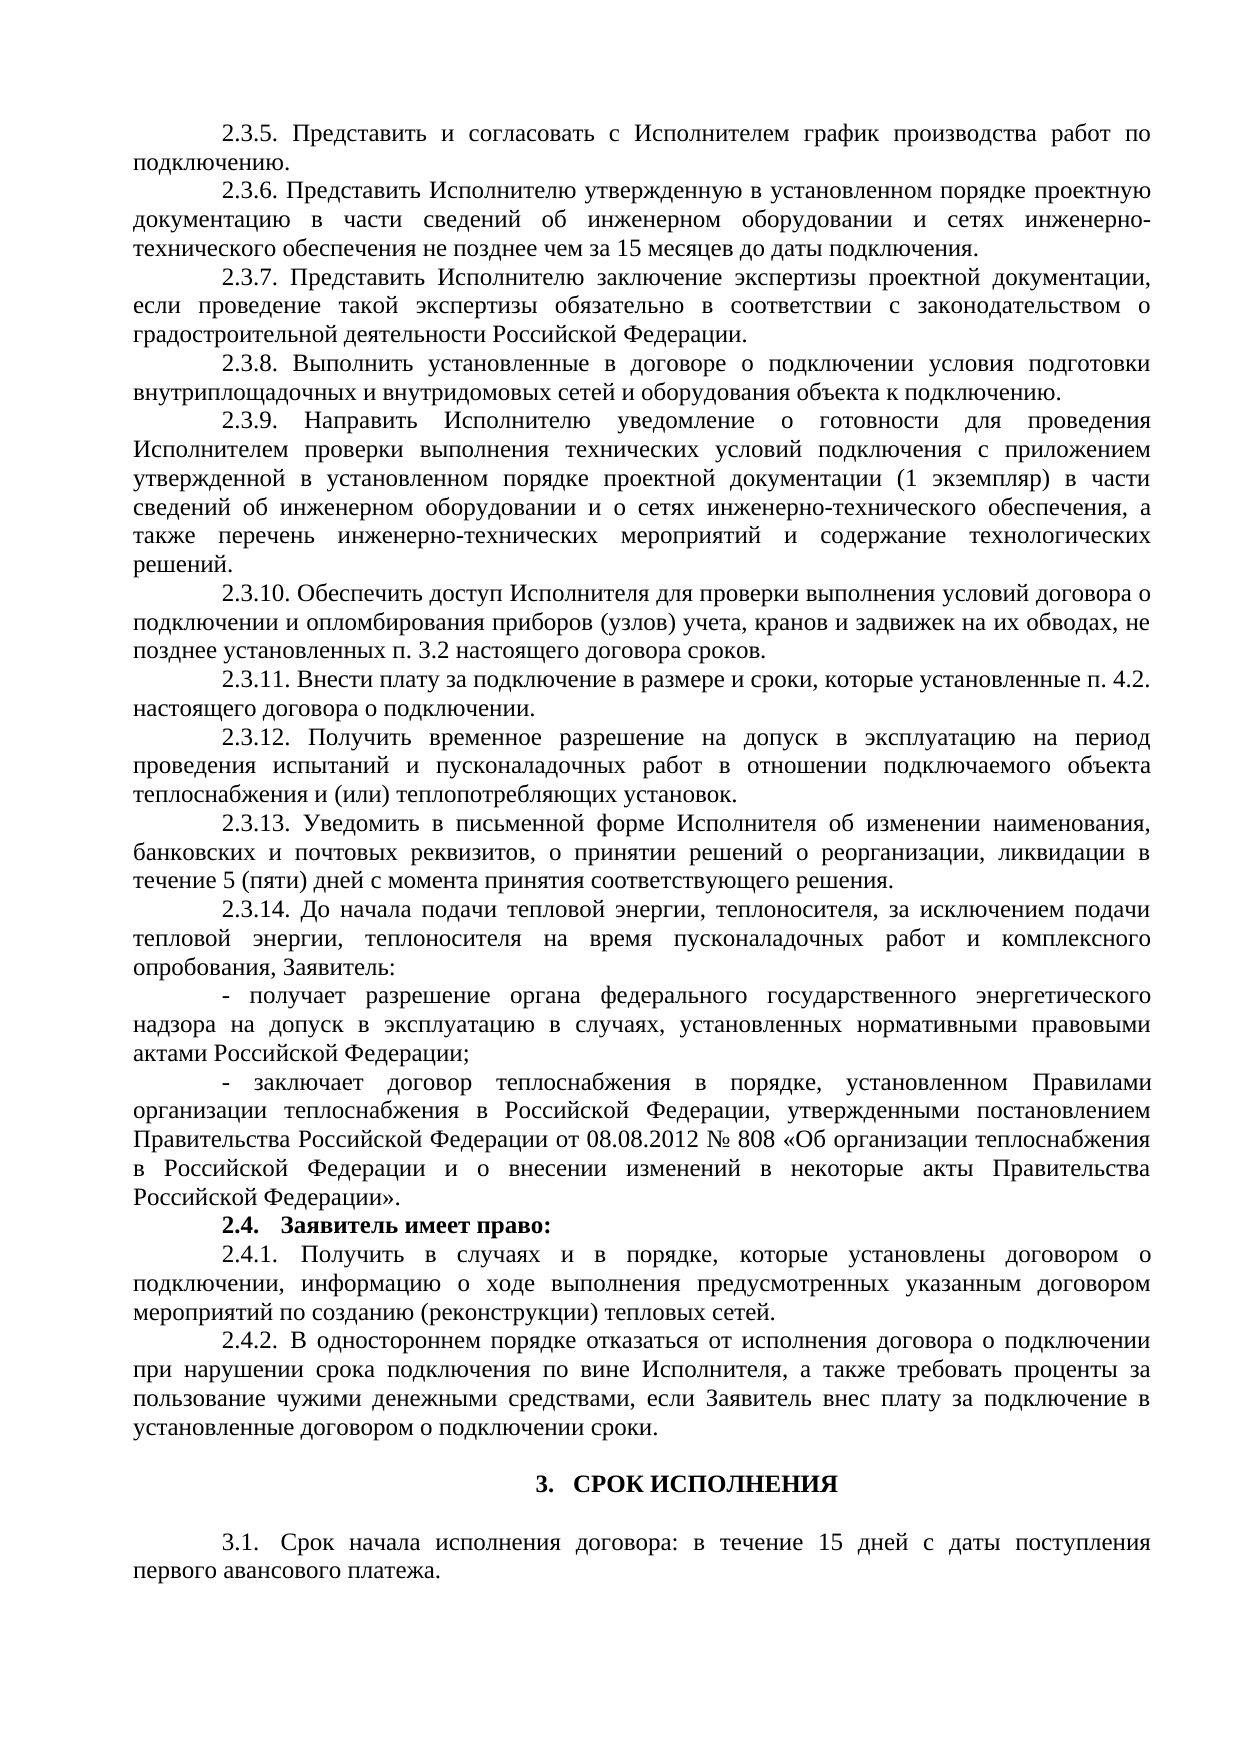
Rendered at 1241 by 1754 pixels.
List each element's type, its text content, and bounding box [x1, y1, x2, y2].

text 2.3.11. Внести плату за подключение в размере и сроки, которые установленные п. 4.2. настоящего договора о подключении. [133, 664, 1152, 722]
text - получает разрешение органа федерального государственного энергетического надзора на допуск в эксплуатацию в случаях, установленных нормативными правовыми актами Российской Федерации; [133, 981, 1152, 1067]
text 2.4. Заявитель имеет право: [133, 1211, 1152, 1239]
text - заключает договор теплоснабжения в порядке, установленном Правилами организации теплоснабжения в Российской Федерации, утвержденными постановлением Правительства Российской Федерации от 08.08.2012 № 808 «Об организации теплоснабжения в Российской Федерации и о внесении изменений в некоторые акты Правительства Российской Федерации». [133, 1067, 1152, 1211]
text 2.3.6. Представить Исполнителю утвержденную в установленном порядке проектную документацию в части сведений об инженерном оборудовании и сетях инженерно-технического обеспечения не позднее чем за 15 месяцев до даты подключения. [133, 176, 1152, 262]
text 2.3.14. До начала подачи тепловой энергии, теплоносителя, за исключением подачи тепловой энергии, теплоносителя на время пусконаладочных работ и комплексного опробования, Заявитель: [133, 894, 1152, 981]
text 2.3.12. Получить временное разрешение на допуск в эксплуатацию на период проведения испытаний и пусконаладочных работ в отношении подключаемого объекта теплоснабжения и (или) теплопотребляющих установок. [133, 722, 1152, 808]
text 2.4.1. Получить в случаях и в порядке, которые установлены договором о подключении, информацию о ходе выполнения предусмотренных указанным договором мероприятий по созданию (реконструкции) тепловых сетей. [133, 1239, 1152, 1326]
text 2.3.10. Обеспечить доступ Исполнителя для проверки выполнения условий договора о подключении и опломбирования приборов (узлов) учета, кранов и задвижек на их обводах, не позднее установленных п. 3.2 настоящего договора сроков. [133, 578, 1152, 664]
text 2.3.5. Представить и согласовать с Исполнителем график производства работ по подключению. [133, 118, 1152, 176]
text 2.3.7. Представить Исполнителю заключение экспертизы проектной документации, если проведение такой экспертизы обязательно в соответствии с законодательством о градостроительной деятельности Российской Федерации. [133, 262, 1152, 348]
text 2.3.8. Выполнить установленные в договоре о подключении условия подготовки внутриплощадочных и внутридомовых сетей и оборудования объекта к подключению. [133, 348, 1152, 406]
text 3.1. Срок начала исполнения договора: в течение 15 дней с даты поступления первого авансового платежа. [133, 1527, 1152, 1584]
text 2.4.2. В одностороннем порядке отказаться от исполнения договора о подключении при нарушении срока подключения по вине Исполнителя, а также требовать проценты за пользование чужими денежными средствами, если Заявитель внес плату за подключение в установленные договором о подключении сроки. [133, 1326, 1152, 1441]
text 2.3.13. Уведомить в письменной форме Исполнителя об изменении наименования, банковских и почтовых реквизитов, о принятии решений о реорганизации, ликвидации в течение 5 (пяти) дней с момента принятия соответствующего решения. [133, 808, 1152, 894]
text 2.3.9. Направить Исполнителю уведомление о готовности для проведения Исполнителем проверки выполнения технических условий подключения с приложением утвержденной в установленном порядке проектной документации (1 экземпляр) в части сведений об инженерном оборудовании и о сетях инженерно-технического обеспечения, а также перечень инженерно-технических мероприятий и содержание технологических решений. [133, 406, 1152, 578]
list СРОК ИСПОЛНЕНИЯ [222, 1469, 1152, 1498]
